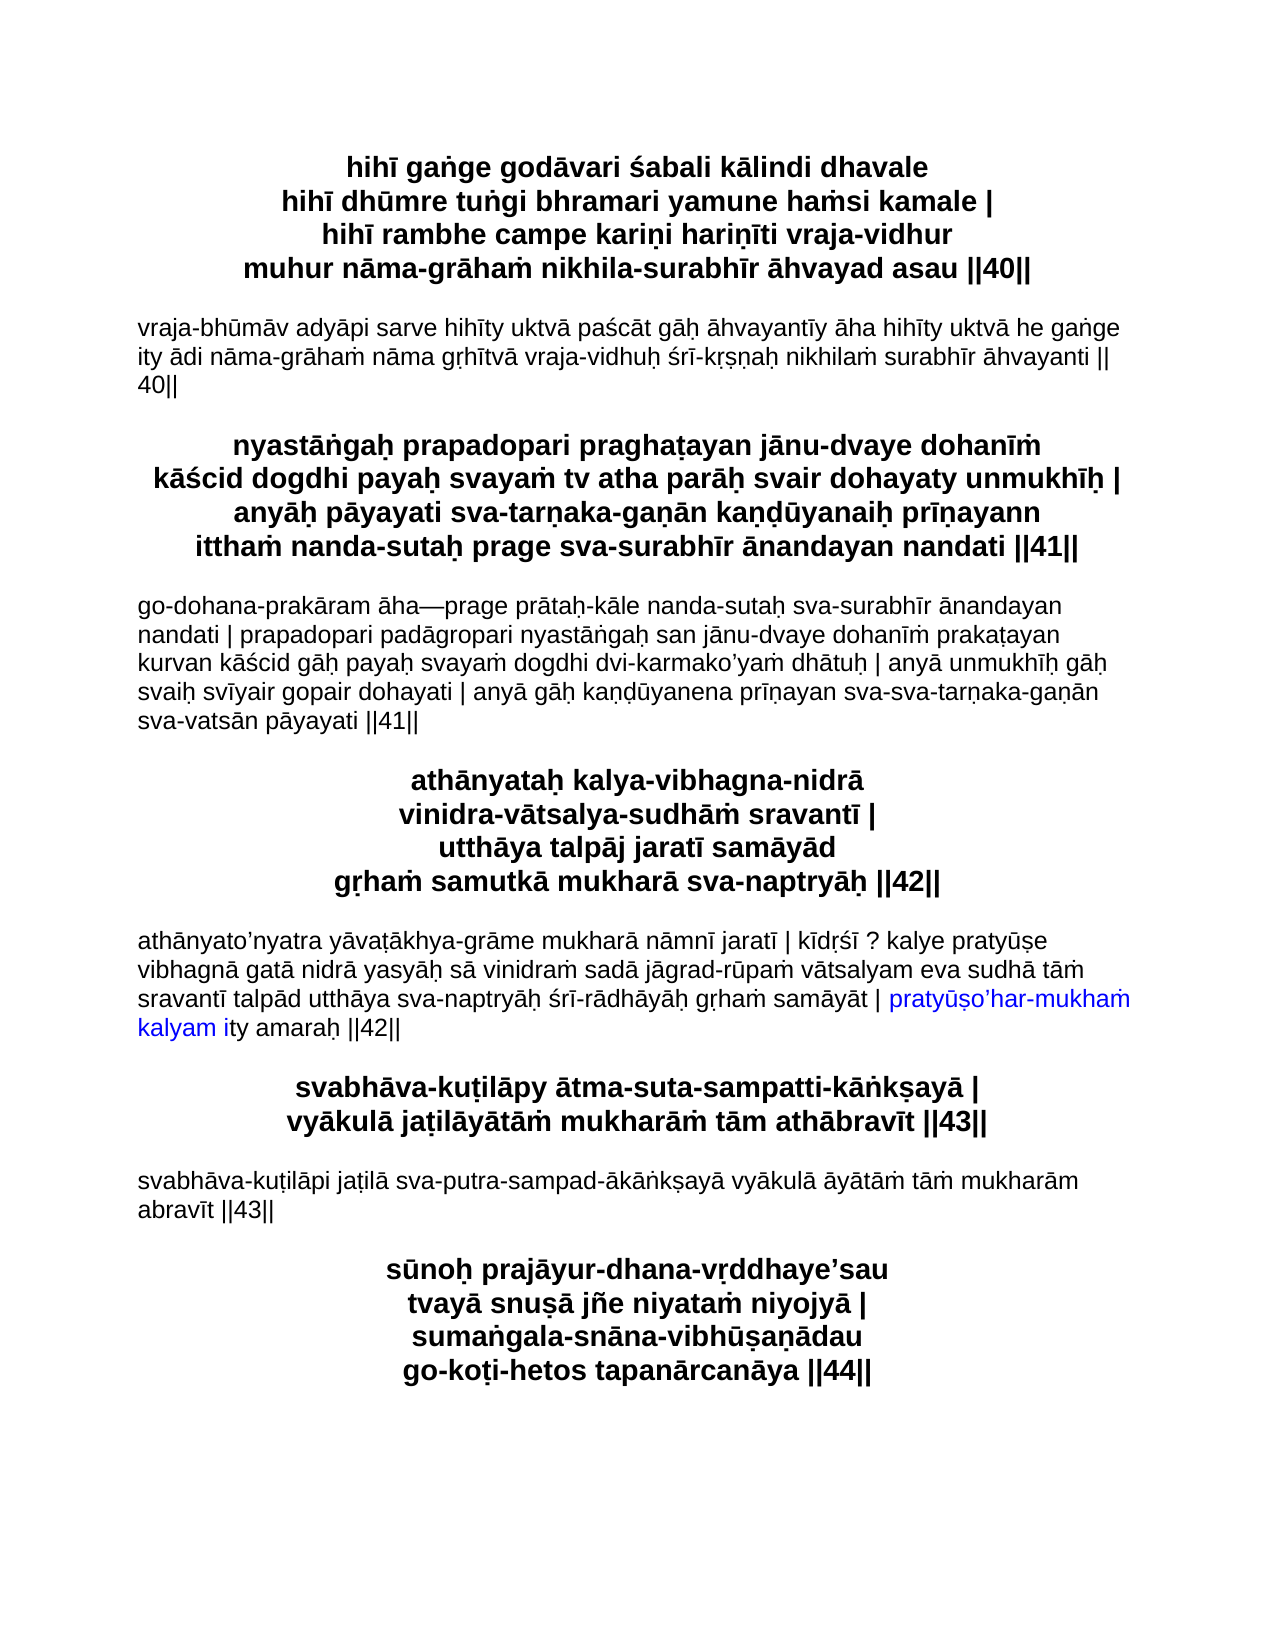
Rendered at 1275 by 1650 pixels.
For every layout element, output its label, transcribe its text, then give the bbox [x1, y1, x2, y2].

text hihī rambhe campe kariṇi hariṇīti vraja-vidhur [137, 217, 1138, 251]
text sūnoḥ prajāyur-dhana-vṛddhaye’sau [137, 1252, 1138, 1286]
text vinidra-vātsalya-sudhāṁ sravantī | [137, 797, 1138, 830]
text go-dohana-prakāram āha—prage prātaḥ-kāle nanda-sutaḥ sva-surabhīr ānandayan nandati | prapadopari padāgropari nyastāṅgaḥ san jānu-dvaye dohanīṁ prakaṭayan kurvan kāścid gāḥ payaḥ svayaṁ dogdhi dvi-karmako’yaṁ dhātuḥ | anyā unmukhīḥ gāḥ svaiḥ svīyair gopair dohayati | anyā gāḥ kaṇḍūyanena prīṇayan sva-sva-tarṇaka-gaṇān sva-vatsān pāyayati ||41|| [137, 591, 1138, 734]
text hihī dhūmre tuṅgi bhramari yamune haṁsi kamale | [137, 183, 1138, 217]
text vyākulā jaṭilāyātāṁ mukharāṁ tām athābravīt ||43|| [137, 1103, 1138, 1137]
text sumaṅgala-snāna-vibhūṣaṇādau [137, 1319, 1138, 1353]
text nyastāṅgaḥ prapadopari praghaṭayan jānu-dvaye dohanīṁ [137, 428, 1138, 461]
text athānyataḥ kalya-vibhagna-nidrā [137, 763, 1138, 797]
text athānyato’nyatra yāvaṭākhya-grāme mukharā nāmnī jaratī | kīdṛśī ? kalye pratyūṣe vibhagnā gatā nidrā yasyāḥ sā vinidraṁ sadā jāgrad-rūpaṁ vātsalyam eva sudhā tāṁ sravantī talpād utthāya sva-naptryāḥ śrī-rādhāyāḥ gṛhaṁ samāyāt | pratyūṣo’har-mukhaṁ kalyam ity amaraḥ ||42|| [137, 926, 1138, 1041]
text svabhāva-kuṭilāpi jaṭilā sva-putra-sampad-ākāṅkṣayā vyākulā āyātāṁ tāṁ mukharām abravīt ||43|| [137, 1166, 1138, 1223]
text muhur nāma-grāhaṁ nikhila-surabhīr āhvayad asau ||40|| [137, 251, 1138, 284]
text utthāya talpāj jaratī samāyād [137, 830, 1138, 864]
text gṛhaṁ samutkā mukharā sva-naptryāḥ ||42|| [137, 864, 1138, 897]
text svabhāva-kuṭilāpy ātma-suta-sampatti-kāṅkṣayā | [137, 1070, 1138, 1103]
text kāścid dogdhi payaḥ svayaṁ tv atha parāḥ svair dohayaty unmukhīḥ | [137, 461, 1138, 495]
text hihī gaṅge godāvari śabali kālindi dhavale [137, 150, 1138, 183]
text itthaṁ nanda-sutaḥ prage sva-surabhīr ānandayan nandati ||41|| [137, 528, 1138, 562]
text go-koṭi-hetos tapanārcanāya ||44|| [137, 1353, 1138, 1386]
text tvayā snuṣā jñe niyataṁ niyojyā | [137, 1286, 1138, 1319]
text anyāḥ pāyayati sva-tarṇaka-gaṇān kaṇḍūyanaiḥ prīṇayann [137, 495, 1138, 528]
text vraja-bhūmāv adyāpi sarve hihīty uktvā paścāt gāḥ āhvayantīy āha hihīty uktvā he gaṅge ity ādi nāma-grāhaṁ nāma gṛhītvā vraja-vidhuḥ śrī-kṛṣṇaḥ nikhilaṁ surabhīr āhvayanti ||40|| [137, 313, 1138, 399]
